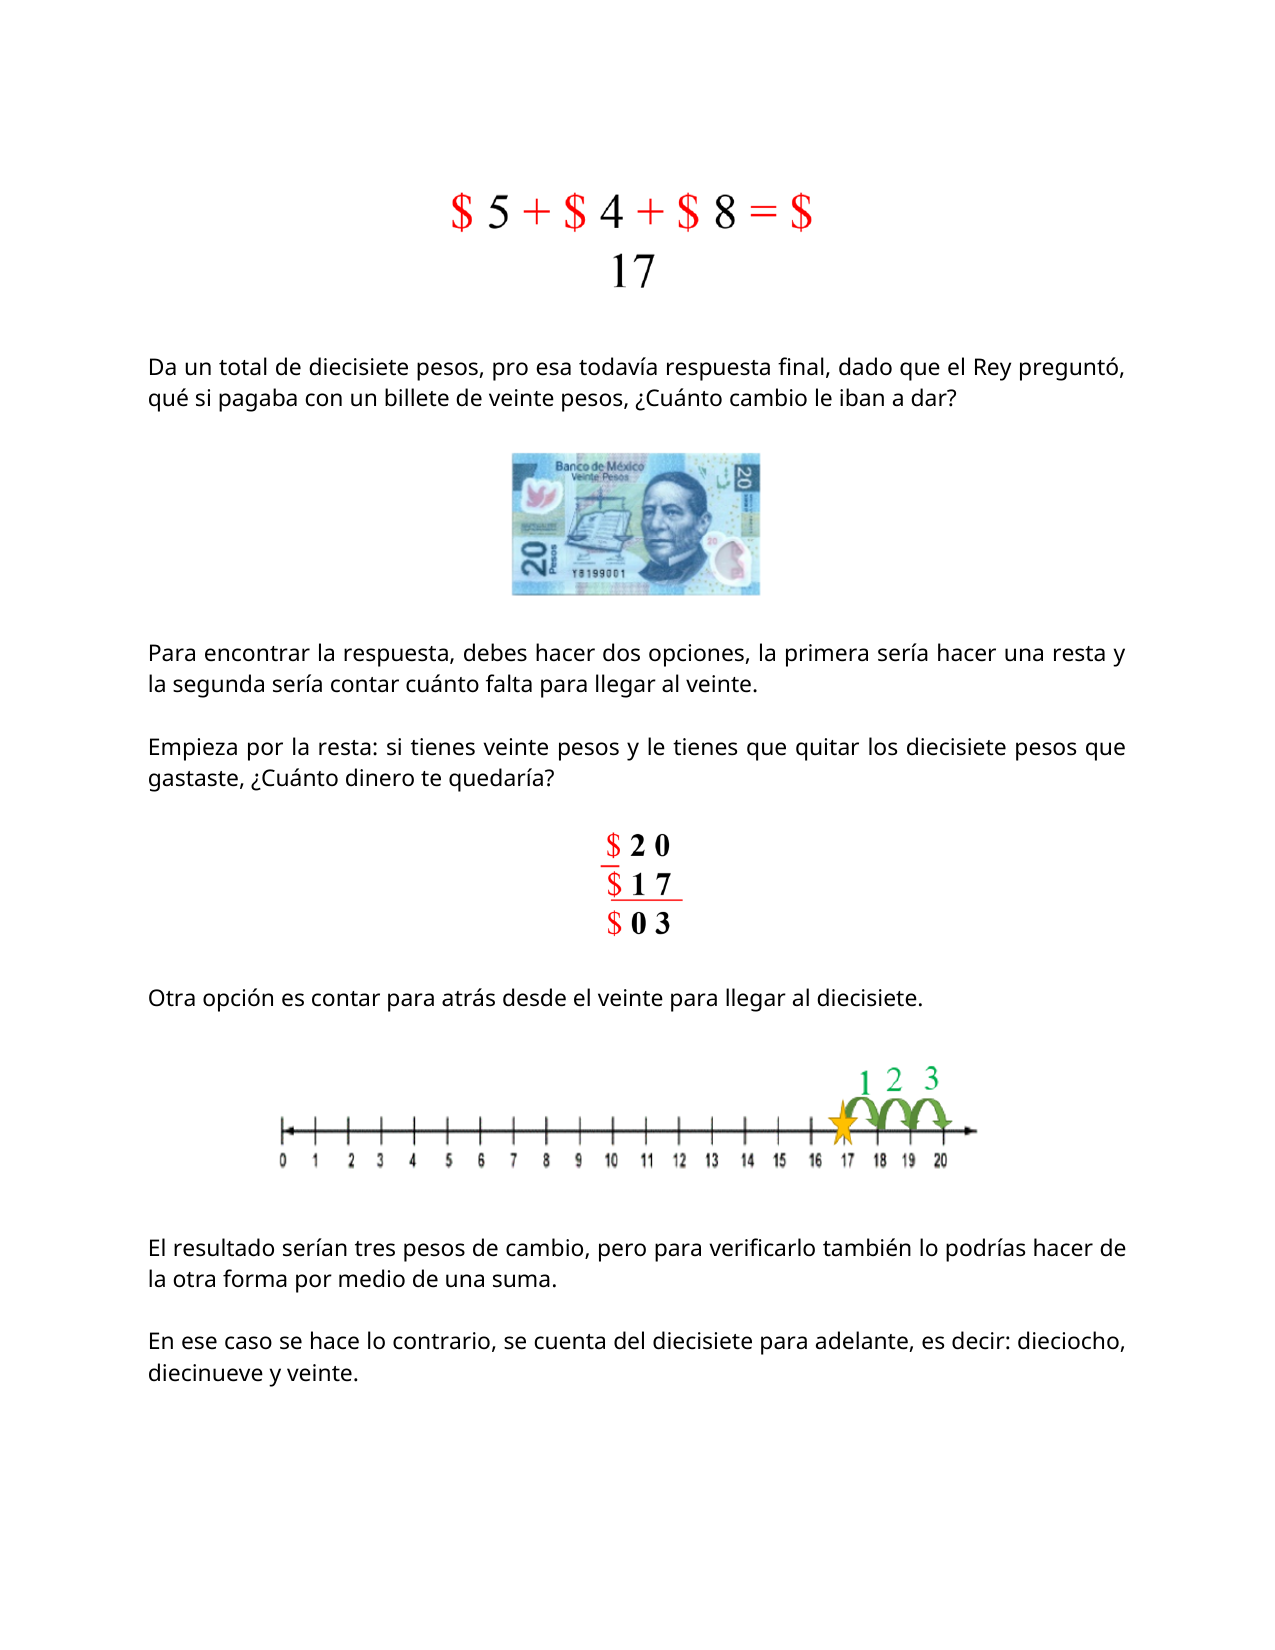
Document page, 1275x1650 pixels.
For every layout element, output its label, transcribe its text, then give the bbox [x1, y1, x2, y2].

picture [501, 444, 774, 606]
picture [256, 1044, 1019, 1201]
text Otra opción es contar para atrás desde el veinte para llegar al diecisiete. [148, 982, 1127, 1013]
picture [436, 177, 839, 320]
text Para encontrar la respuesta, debes hacer dos opciones, la primera sería hacer una resta y la segunda sería contar cuánto falta para llegar al veinte. [148, 637, 1127, 699]
text Da un total de diecisiete pesos, pro esa todavía respuesta final, dado que el Rey preguntó, qué si pagaba con un billete de veinte pesos, ¿Cuánto cambio le iban a dar? [148, 350, 1127, 413]
text En ese caso se hace lo contrario, se cuenta del diecisiete para adelante, es decir: dieciocho, diecinueve y veinte. [148, 1325, 1127, 1388]
text El resultado serían tres pesos de cambio, pero para verificarlo también lo podrías hacer de la otra forma por medio de una suma. [148, 1231, 1127, 1294]
picture [592, 824, 683, 951]
text Empieza por la resta: si tienes veinte pesos y le tienes que quitar los diecisiete pesos que gastaste, ¿Cuánto dinero te quedaría? [148, 731, 1127, 793]
